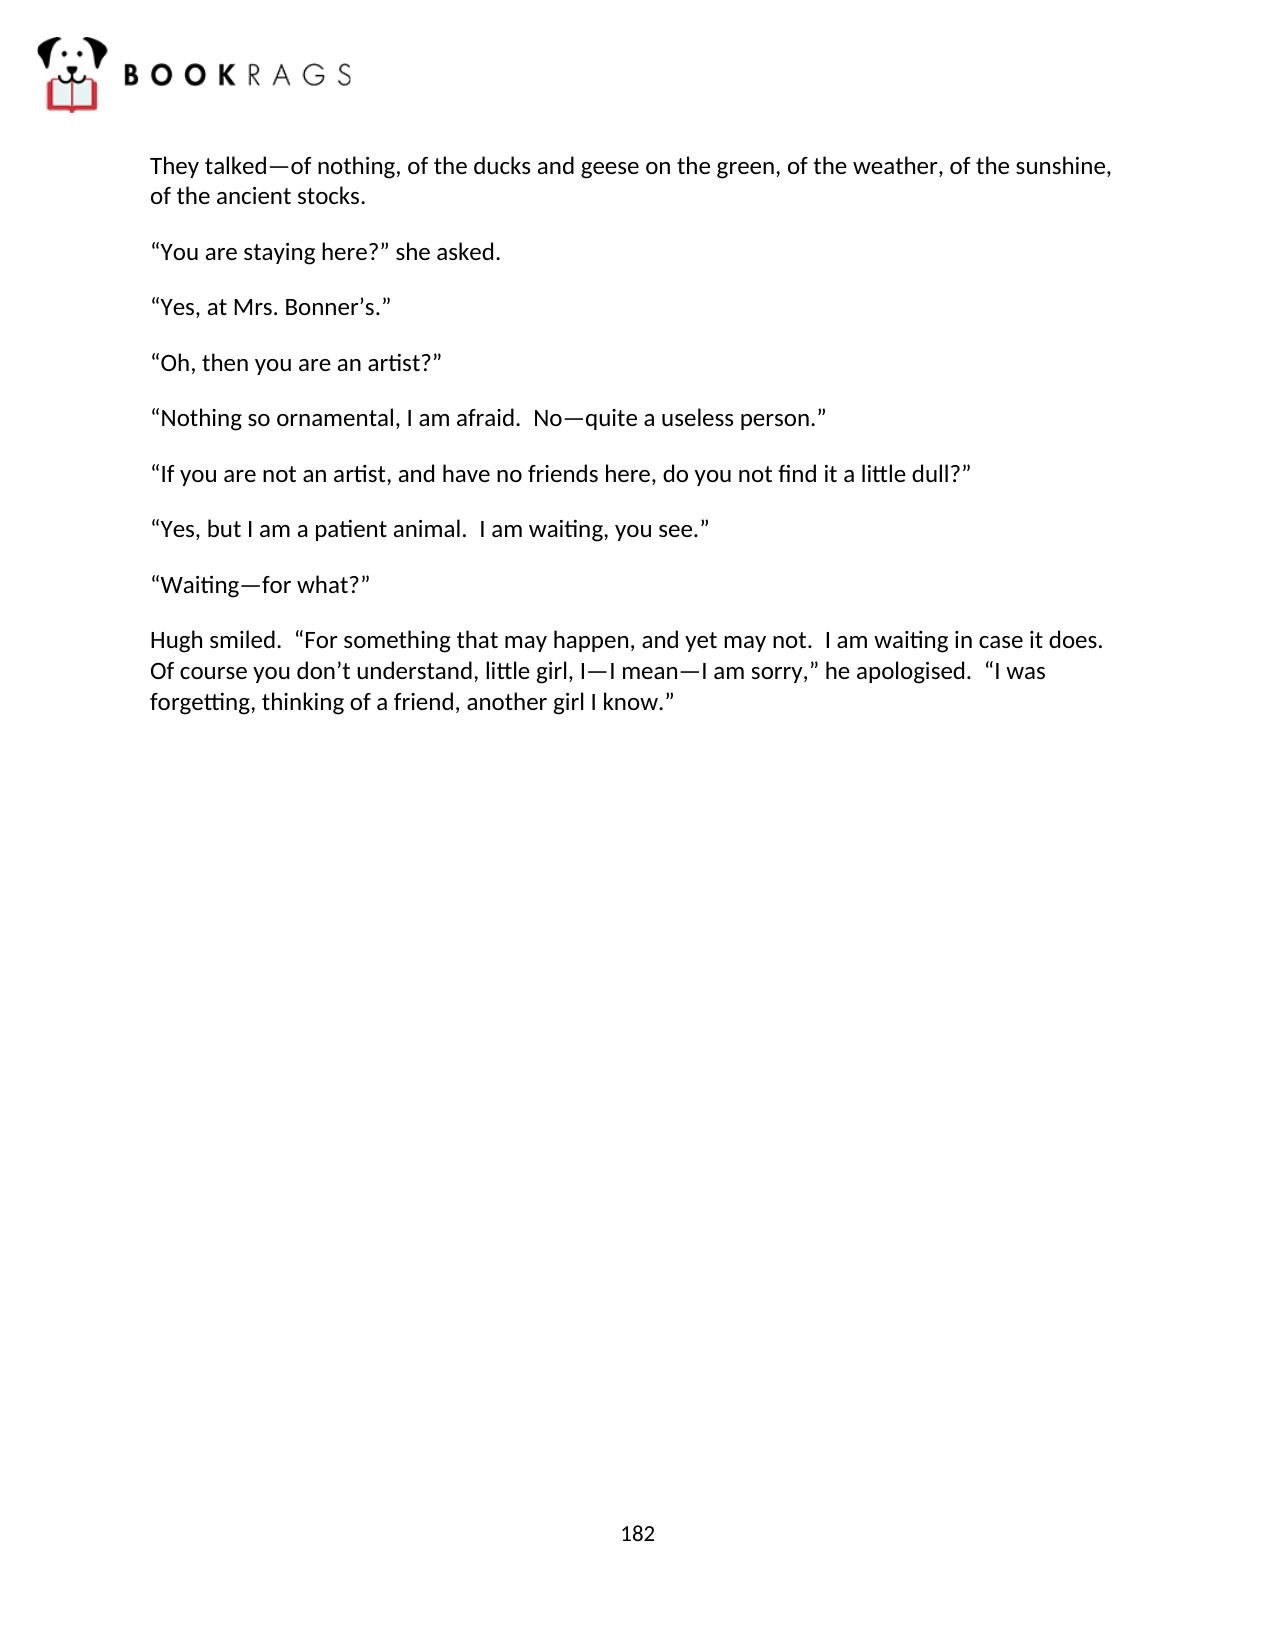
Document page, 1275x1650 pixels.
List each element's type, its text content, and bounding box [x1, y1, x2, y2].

text They talked—­of nothing, of the ducks and geese on the green, of the weather, of the sunshine, of the ancient stocks. [150, 150, 1125, 211]
text “Waiting—­for what?” [150, 569, 1125, 600]
text “Yes, at Mrs. Bonner’s.” [150, 292, 1125, 322]
text “If you are not an artist, and have no friends here, do you not find it a little dull?” [150, 458, 1125, 489]
text “You are staying here?” she asked. [150, 236, 1125, 267]
text “Nothing so ornamental, I am afraid. No—­quite a useless person.” [150, 403, 1125, 433]
text “Oh, then you are an artist?” [150, 347, 1125, 378]
text Hugh smiled. “For something that may happen, and yet may not. I am waiting in case it does. Of course you don’t understand, little girl, I—­I mean—­I am sorry,” he apologised. “I was forgetting, thinking of a friend, another girl I know.” [150, 625, 1125, 716]
picture [37, 37, 351, 113]
text “Yes, but I am a patient animal. I am waiting, you see.” [150, 514, 1125, 544]
